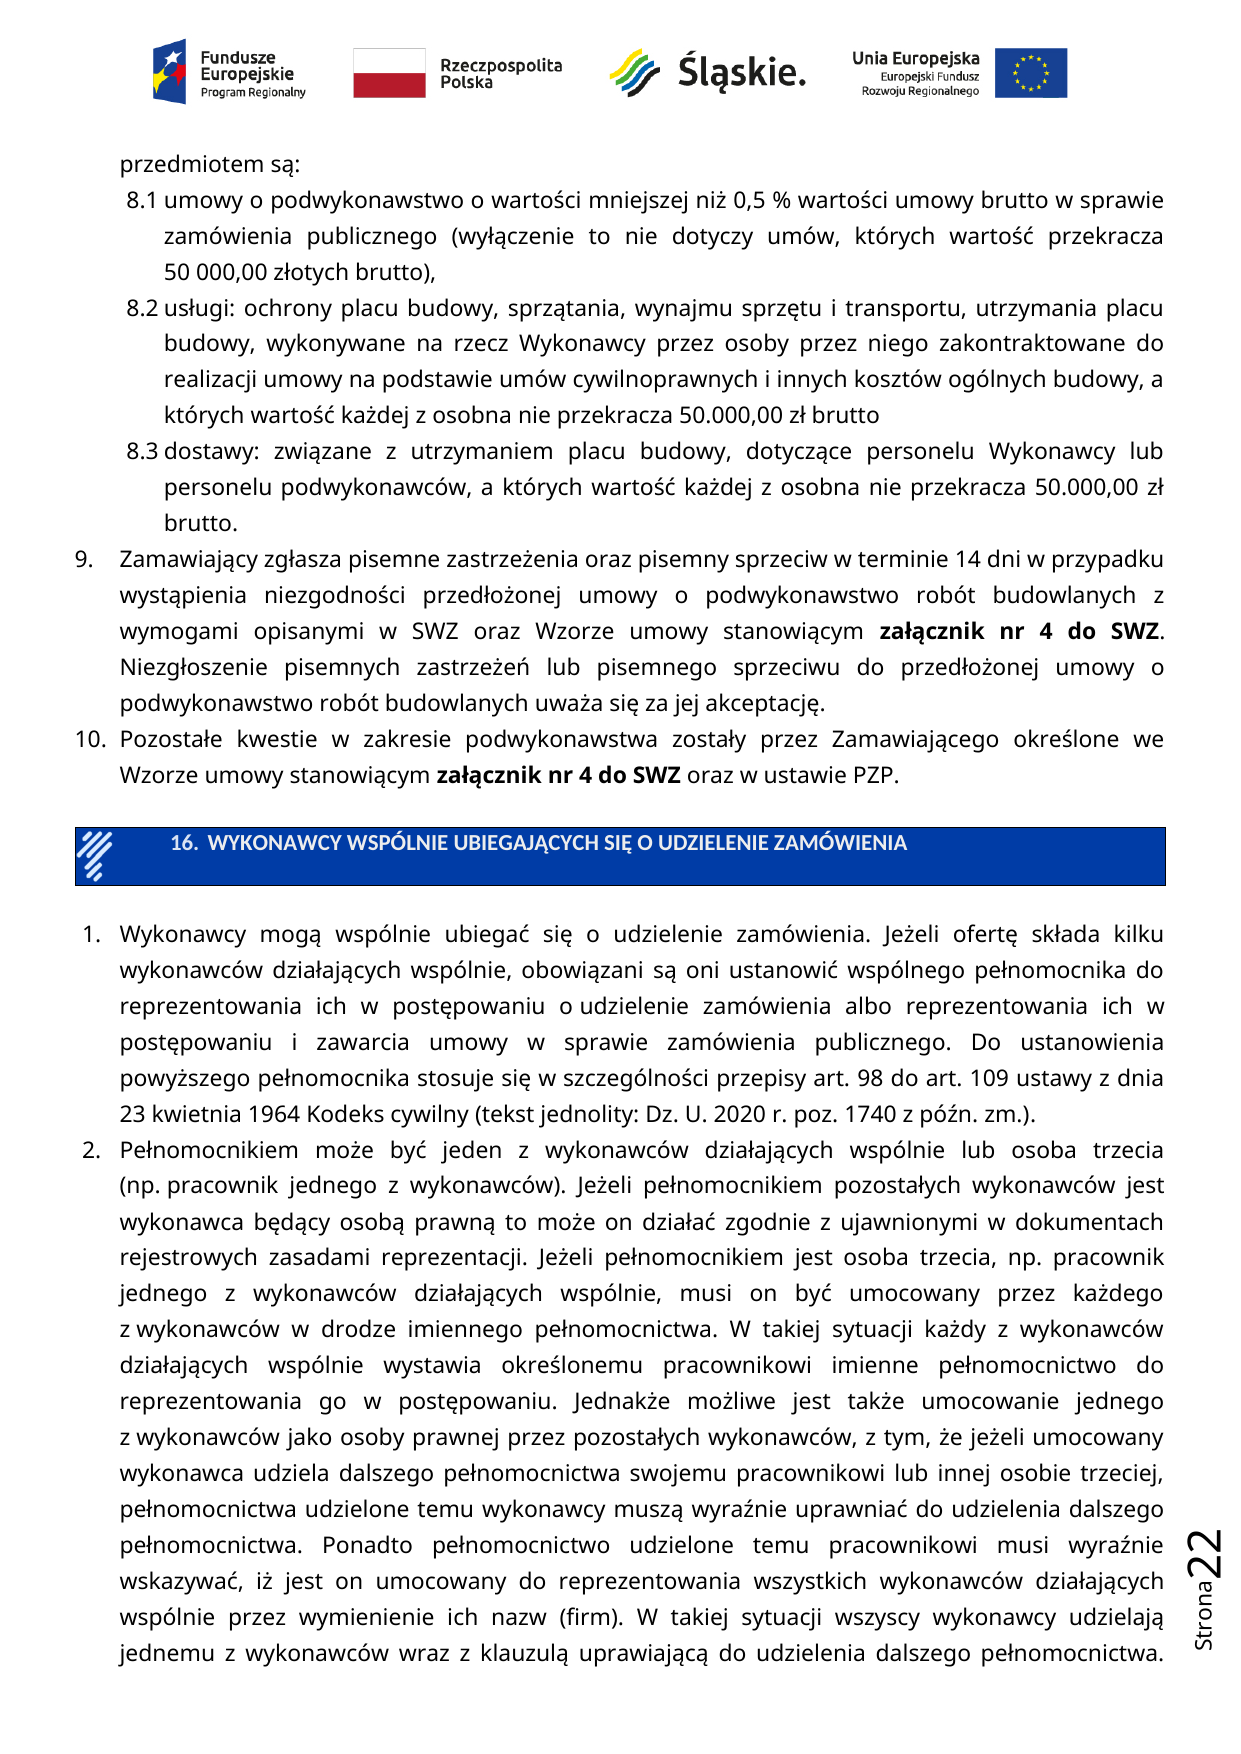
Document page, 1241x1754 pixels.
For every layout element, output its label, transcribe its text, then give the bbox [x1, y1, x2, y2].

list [74, 148, 1165, 179]
list Wykonawcy mogą wspólnie ubiegać się o udzielenie zamówienia. Jeżeli ofertę składa kilku wykonawców działających wspólnie, obowiązani są oni ustanowić wspólnego pełnomocnika do reprezentowania ich w postępowaniu o udzielenie zamówienia albo reprezentowania ich w postępowaniu i zawarcia umowy w sprawie zamówienia publicznego. Do ustanowienia powyższego pełnomocnika stosuje się w szczególności przepisy art. 98 do art. 109 ustawy z dnia 23 kwietnia 1964 Kodeks cywilny (tekst jednolity: Dz. U. 2020 r. poz. 1740 z późn. zm.). [82, 918, 1165, 1129]
table_header WYKONAWCY WSPÓLNIE UBIEGAJĄCYCH SIĘ O UDZIELENIE ZAMÓWIENIA [114, 828, 1165, 885]
list Pozostałe kwestie w zakresie podwykonawstwa zostały przez Zamawiającego określone we Wzorze umowy stanowiącym załącznik nr 4 do SWZ oraz w ustawie PZP. [74, 723, 1165, 790]
list dostawy: związane z utrzymaniem placu budowy, dotyczące personelu Wykonawcy lub personelu podwykonawców, a których wartość każdej z osobna nie przekracza 50.000,00 zł brutto. [126, 435, 1165, 538]
picture [137, 22, 1083, 119]
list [82, 1133, 1165, 1668]
list umowy o podwykonawstwo o wartości mniejszej niż 0,5 % wartości umowy brutto w sprawie zamówienia publicznego (wyłączenie to nie dotyczy umów, których wartość przekracza 50 000,00 złotych brutto), [126, 184, 1165, 287]
list usługi: ochrony placu budowy, sprzątania, wynajmu sprzętu i transportu, utrzymania placu budowy, wykonywane na rzecz Wykonawcy przez osoby przez niego zakontraktowane do realizacji umowy na podstawie umów cywilnoprawnych i innych kosztów ogólnych budowy, a których wartość każdej z osobna nie przekracza 50.000,00 zł brutto [126, 291, 1165, 431]
list Zamawiający zgłasza pisemne zastrzeżenia oraz pisemny sprzeciw w terminie 14 dni w przypadku wystąpienia niezgodności przedłożonej umowy o podwykonawstwo robót budowlanych z wymogami opisanymi w SWZ oraz Wzorze umowy stanowiącym załącznik nr 4 do SWZ. Niezgłoszenie pisemnych zastrzeżeń lub pisemnego sprzeciwu do przedłożonej umowy o podwykonawstwo robót budowlanych uważa się za jej akceptację. [74, 543, 1165, 718]
